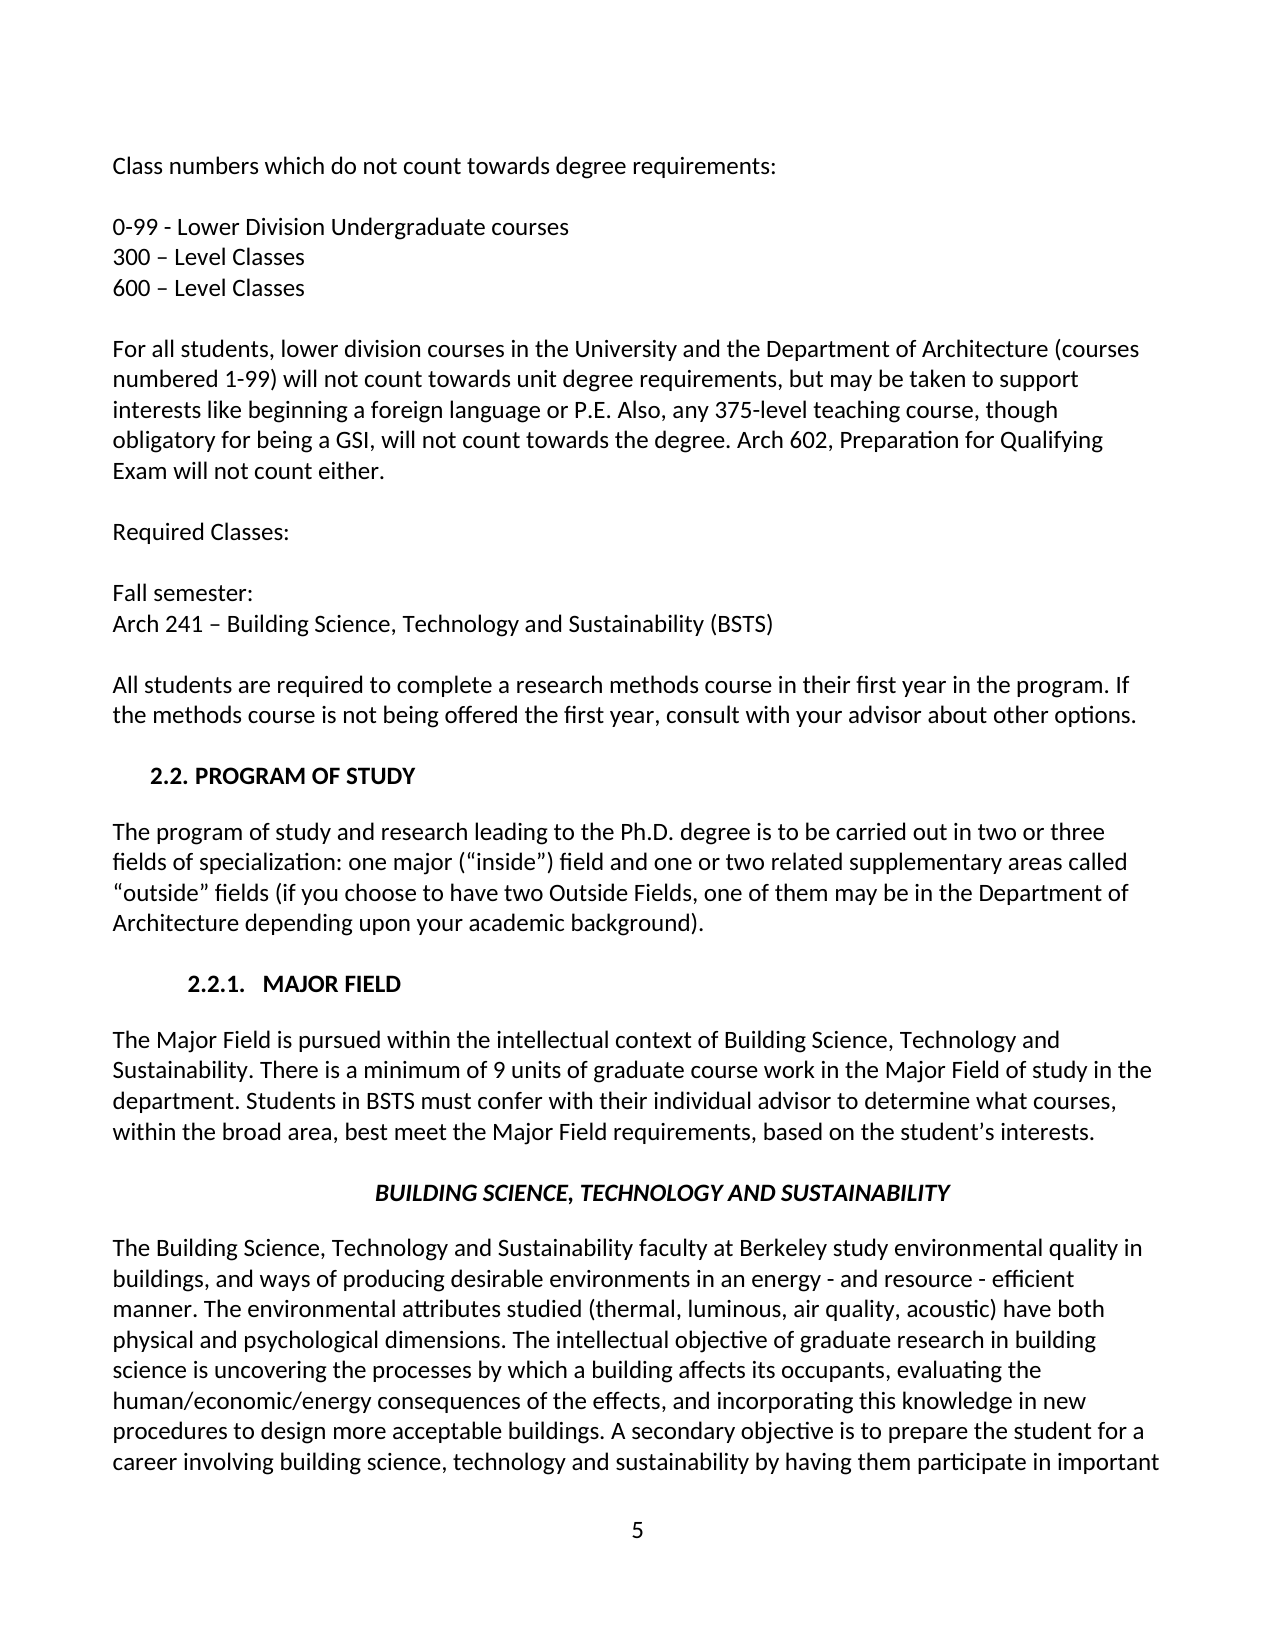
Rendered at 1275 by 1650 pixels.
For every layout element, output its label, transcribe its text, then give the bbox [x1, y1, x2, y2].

text Arch 241 – Building Science, Technology and Sustainability (BSTS) [112, 608, 1162, 638]
subtitle MAJOR FIELD [187, 968, 1162, 999]
text The program of study and research leading to the Ph.D. degree is to be carried out in two or three fields of specialization: one major (“inside”) field and one or two related supplementary areas called “outside” fields (if you choose to have two Outside Fields, one of them may be in the Department of Architecture depending upon your academic background). [112, 816, 1162, 938]
text All students are required to complete a research methods course in their first year in the program. If the methods course is not being offered the first year, consult with your advisor about other options. [112, 669, 1162, 730]
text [112, 1232, 1162, 1476]
text 0-99 - Lower Division Undergraduate courses [112, 211, 1162, 242]
subtitle PROGRAM OF STUDY [150, 760, 1162, 791]
text The Major Field is pursued within the intellectual context of Building Science, Technology and Sustainability. There is a minimum of 9 units of graduate course work in the Major Field of study in the department. Students in BSTS must confer with their individual advisor to determine what courses, within the broad area, best meet the Major Field requirements, based on the student’s interests. [112, 1024, 1162, 1146]
text Class numbers which do not count towards degree requirements: [112, 150, 1162, 181]
text Required Classes: [112, 516, 1162, 547]
text For all students, lower division courses in the University and the Department of Architecture (courses numbered 1-99) will not count towards unit degree requirements, but may be taken to support interests like beginning a foreign language or P.E. Also, any 375-level teaching course, though obligatory for being a GSI, will not count towards the degree. Arch 602, Preparation for Qualifying Exam will not count either. [112, 333, 1162, 486]
subtitle BUILDING SCIENCE, TECHNOLOGY AND SUSTAINABILITY [375, 1177, 1162, 1207]
text 600 – Level Classes [112, 272, 1162, 303]
text Fall semester: [112, 577, 1162, 608]
text 300 – Level Classes [112, 242, 1162, 272]
